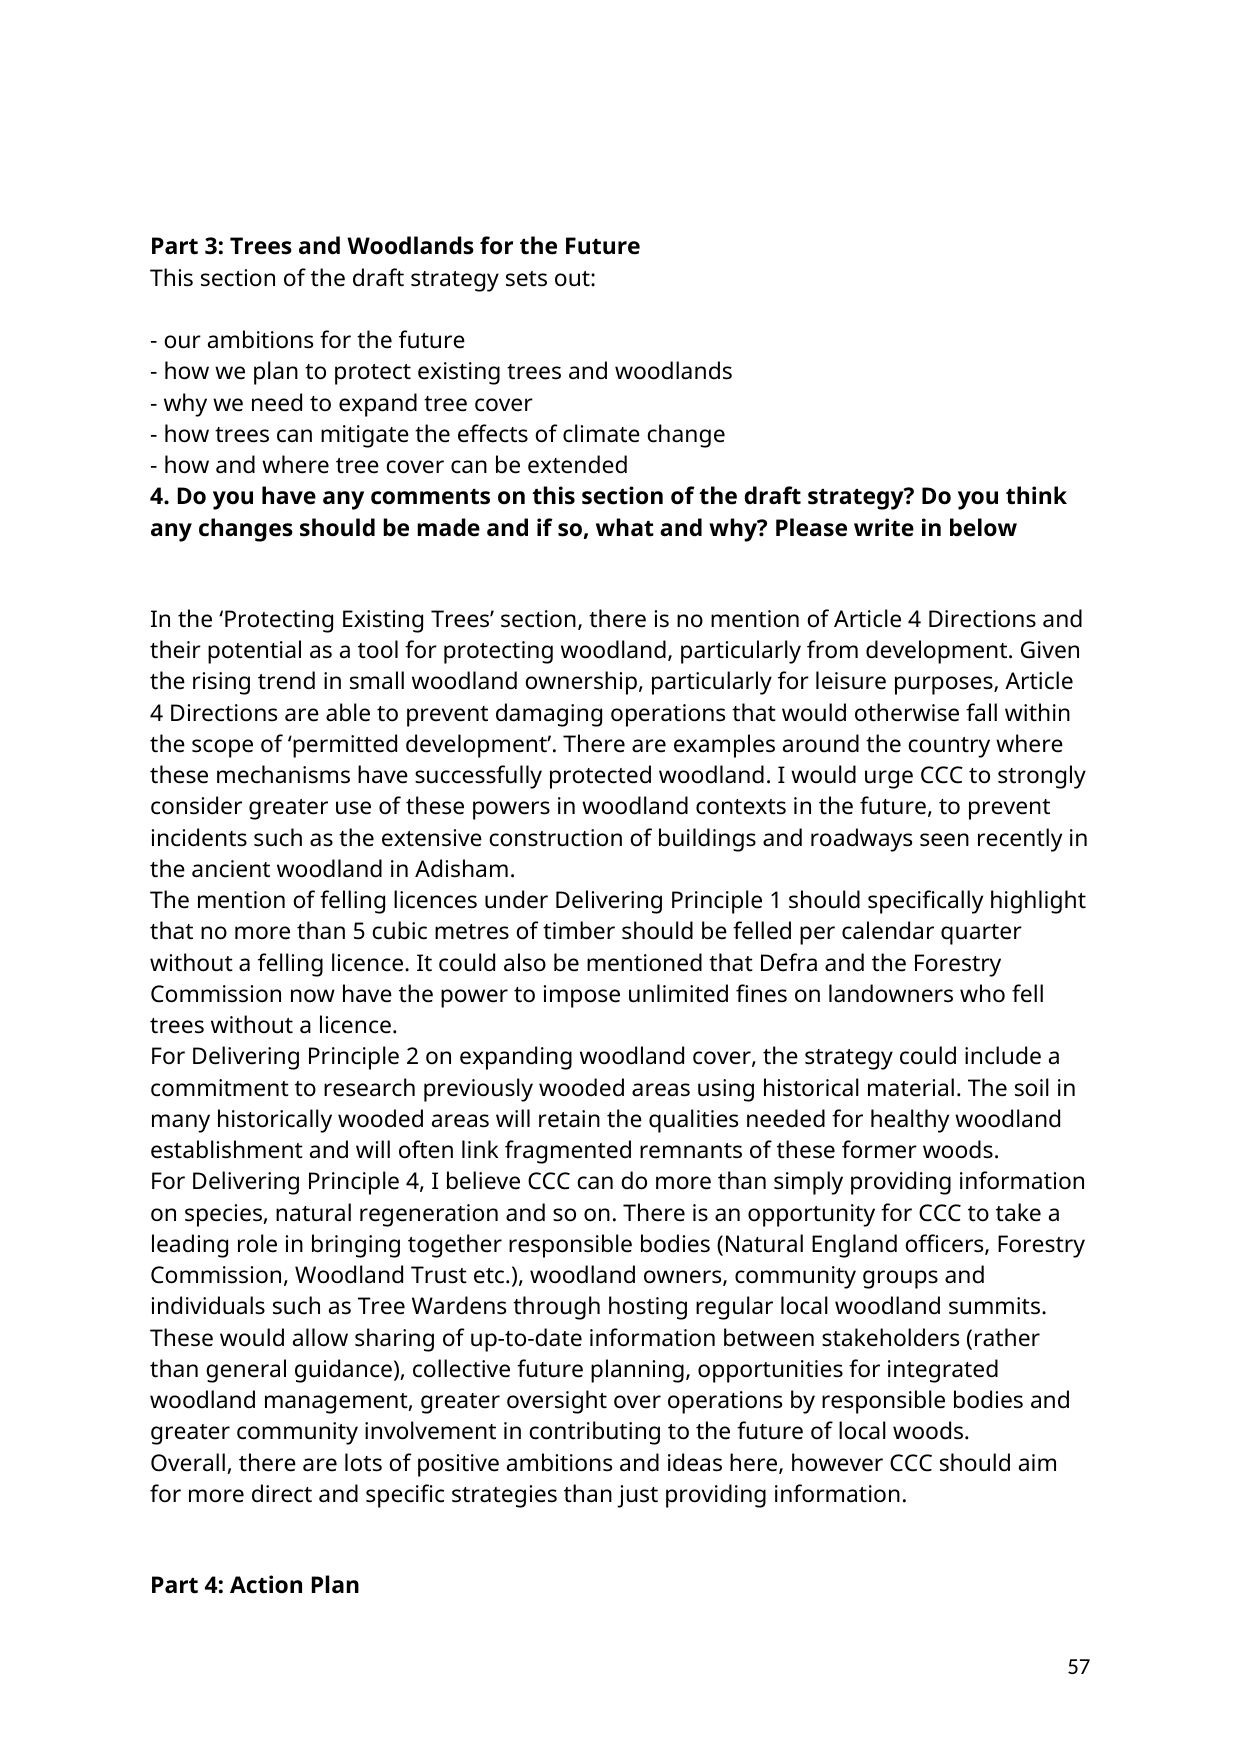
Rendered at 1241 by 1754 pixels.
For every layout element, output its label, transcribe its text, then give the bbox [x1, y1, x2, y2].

text In the ‘Protecting Existing Trees’ section, there is no mention of Article 4 Directions and their potential as a tool for protecting woodland, particularly from development. Given the rising trend in small woodland ownership, particularly for leisure purposes, Article 4 Directions are able to prevent damaging operations that would otherwise fall within the scope of ‘permitted development’. There are examples around the country where these mechanisms have successfully protected woodland. I would urge CCC to strongly consider greater use of these powers in woodland contexts in the future, to prevent incidents such as the extensive construction of buildings and roadways seen recently in the ancient woodland in Adisham. [150, 603, 1090, 884]
text For Delivering Principle 2 on expanding woodland cover, the strategy could include a commitment to research previously wooded areas using historical material. The soil in many historically wooded areas will retain the qualities needed for healthy woodland establishment and will often link fragmented remnants of these former woods. [150, 1040, 1090, 1165]
text 4. Do you have any comments on this section of the draft strategy? Do you think any changes should be made and if so, what and why? Please write in below [150, 480, 1090, 543]
text Overall, there are lots of positive ambitions and ideas here, however CCC should aim for more direct and specific strategies than just providing information. [150, 1447, 1090, 1509]
text Part 3: Trees and Woodlands for the Future [150, 230, 1090, 262]
text For Delivering Principle 4, I believe CCC can do more than simply providing information on species, natural regeneration and so on. There is an opportunity for CCC to take a leading role in bringing together responsible bodies (Natural England officers, Forestry Commission, Woodland Trust etc.), woodland owners, community groups and individuals such as Tree Wardens through hosting regular local woodland summits. These would allow sharing of up-to-date information between stakeholders (rather than general guidance), collective future planning, opportunities for integrated woodland management, greater oversight over operations by responsible bodies and greater community involvement in contributing to the future of local woods. [150, 1165, 1090, 1447]
text Part 4: Action Plan [150, 1569, 1090, 1600]
text The mention of felling licences under Delivering Principle 1 should specifically highlight that no more than 5 cubic metres of timber should be felled per calendar quarter without a felling licence. It could also be mentioned that Defra and the Forestry Commission now have the power to impose unlimited fines on landowners who fell trees without a licence. [150, 884, 1090, 1040]
text This section of the draft strategy sets out: - our ambitions for the future - how we plan to protect existing trees and woodlands - why we need to expand tree cover - how trees can mitigate the effects of climate change - how and where tree cover can be extended [150, 262, 1090, 480]
